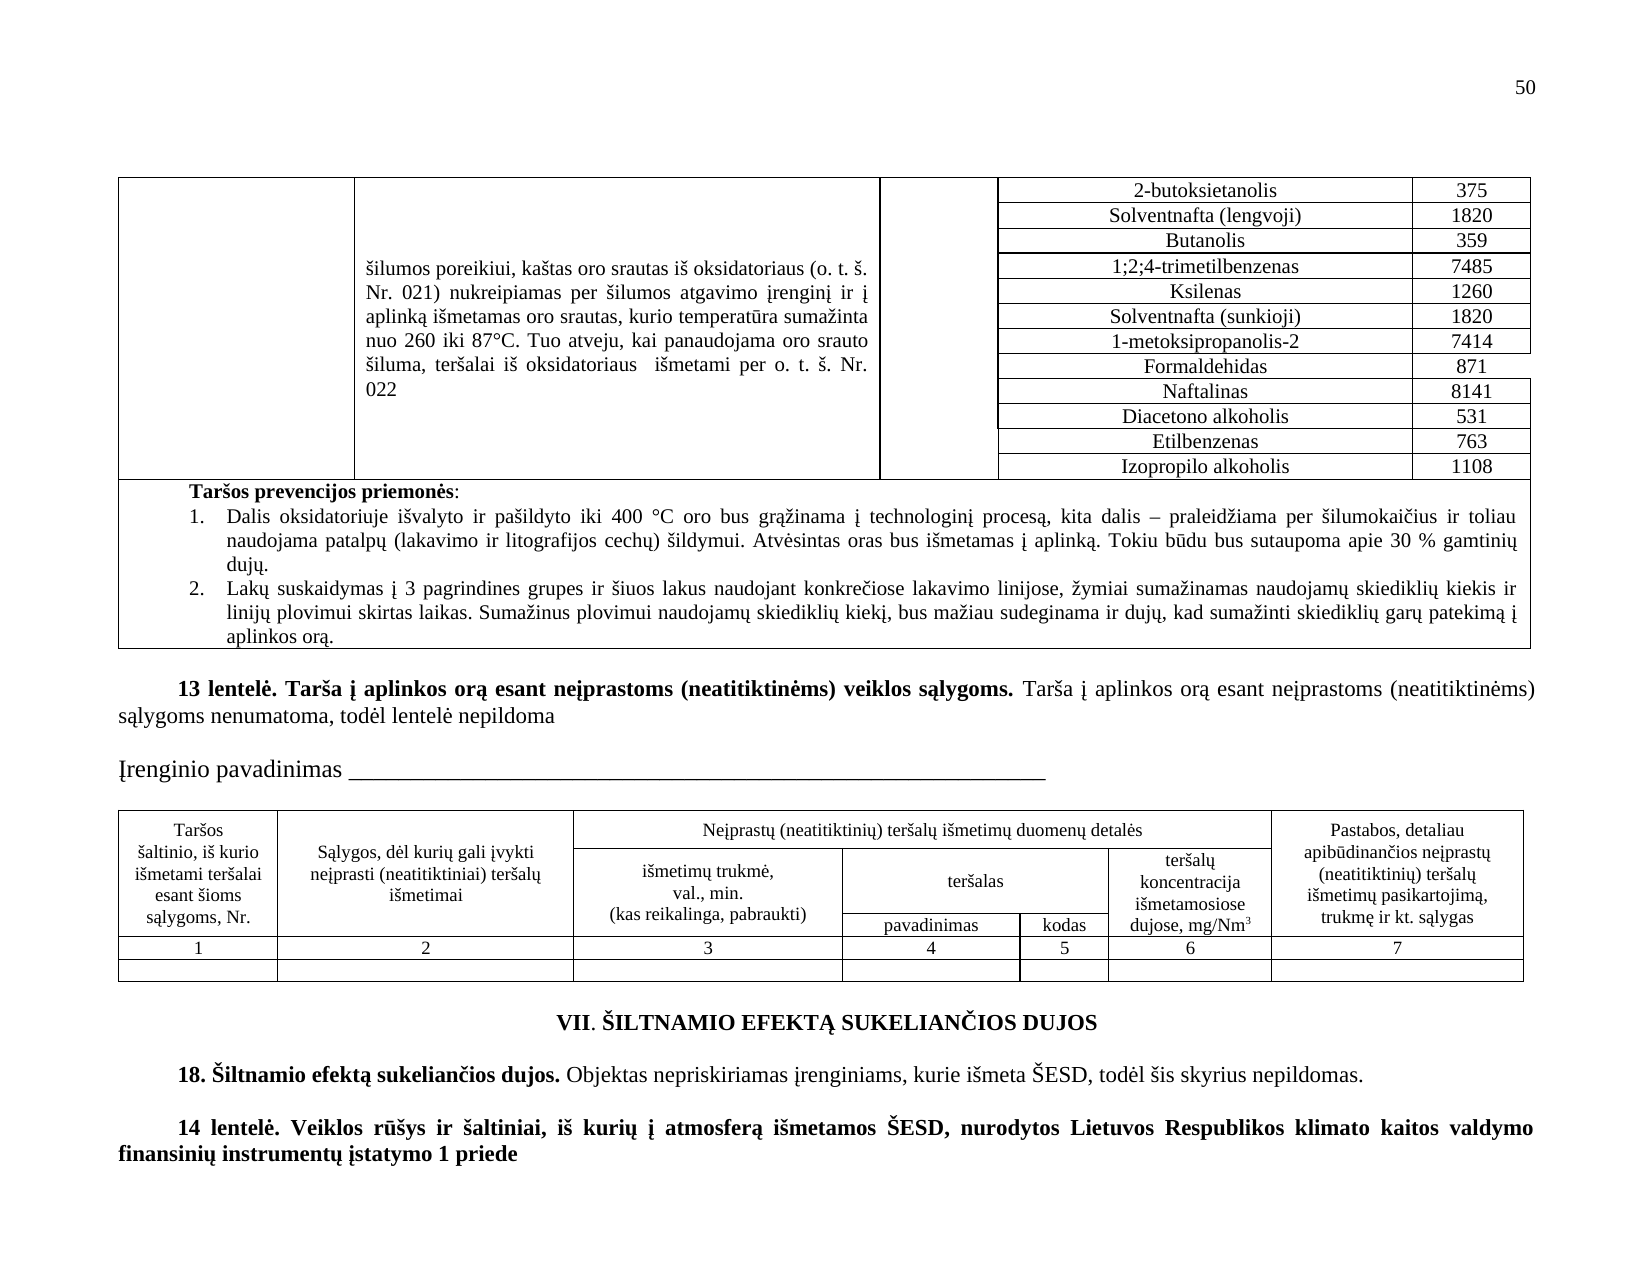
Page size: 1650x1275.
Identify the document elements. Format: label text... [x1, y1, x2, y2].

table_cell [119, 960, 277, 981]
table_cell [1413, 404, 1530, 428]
text 13 lentelė. Tarša į aplinkos orą esant neįprastoms (neatitiktinėms) veiklos sąlygoms. Tarša į aplinkos orą esant neįprastoms (neatitiktinėms) sąlygoms nenumatoma, todėl lentelė nepildoma [118, 675, 1536, 728]
text 14 lentelė. Veiklos rūšys ir šaltiniai, iš kurių į atmosferą išmetamos ŠESD, nurodytos Lietuvos Respublikos klimato kaitos valdymo finansinių instrumentų įstatymo 1 priede [118, 1114, 1536, 1167]
text Įrenginio pavadinimas [118, 754, 1536, 783]
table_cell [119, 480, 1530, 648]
text VII. ŠILTNAMIO EFEKTĄ SUKELIANČIOS DUJOS [118, 1008, 1536, 1035]
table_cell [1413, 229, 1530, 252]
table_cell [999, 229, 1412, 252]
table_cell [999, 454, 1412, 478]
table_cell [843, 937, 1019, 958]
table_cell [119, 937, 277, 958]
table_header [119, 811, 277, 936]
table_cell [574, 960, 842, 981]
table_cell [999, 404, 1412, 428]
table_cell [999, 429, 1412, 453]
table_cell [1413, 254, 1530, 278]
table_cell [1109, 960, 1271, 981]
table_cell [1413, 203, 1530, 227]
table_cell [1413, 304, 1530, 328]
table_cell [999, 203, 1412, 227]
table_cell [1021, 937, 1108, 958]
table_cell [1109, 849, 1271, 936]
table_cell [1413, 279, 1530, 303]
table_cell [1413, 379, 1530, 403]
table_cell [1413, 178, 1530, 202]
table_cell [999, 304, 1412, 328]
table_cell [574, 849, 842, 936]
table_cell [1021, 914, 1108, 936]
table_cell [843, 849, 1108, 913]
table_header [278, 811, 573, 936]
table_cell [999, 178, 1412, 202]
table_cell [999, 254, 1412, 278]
text 18. Šiltnamio efektą sukeliančios dujos. Objektas nepriskiriamas įrenginiams, kurie išmeta ŠESD, todėl šis skyrius nepildomas. [118, 1061, 1536, 1088]
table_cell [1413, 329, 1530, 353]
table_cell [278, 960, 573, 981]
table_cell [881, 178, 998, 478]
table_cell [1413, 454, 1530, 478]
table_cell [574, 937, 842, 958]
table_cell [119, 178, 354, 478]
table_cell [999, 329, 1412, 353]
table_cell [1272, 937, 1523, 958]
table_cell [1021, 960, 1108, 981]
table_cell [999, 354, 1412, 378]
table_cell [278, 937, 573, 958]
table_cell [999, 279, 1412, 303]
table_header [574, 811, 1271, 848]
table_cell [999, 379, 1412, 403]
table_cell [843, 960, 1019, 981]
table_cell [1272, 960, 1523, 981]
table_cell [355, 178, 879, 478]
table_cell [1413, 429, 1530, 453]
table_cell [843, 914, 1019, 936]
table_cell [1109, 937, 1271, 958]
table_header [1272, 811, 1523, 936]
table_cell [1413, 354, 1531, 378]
